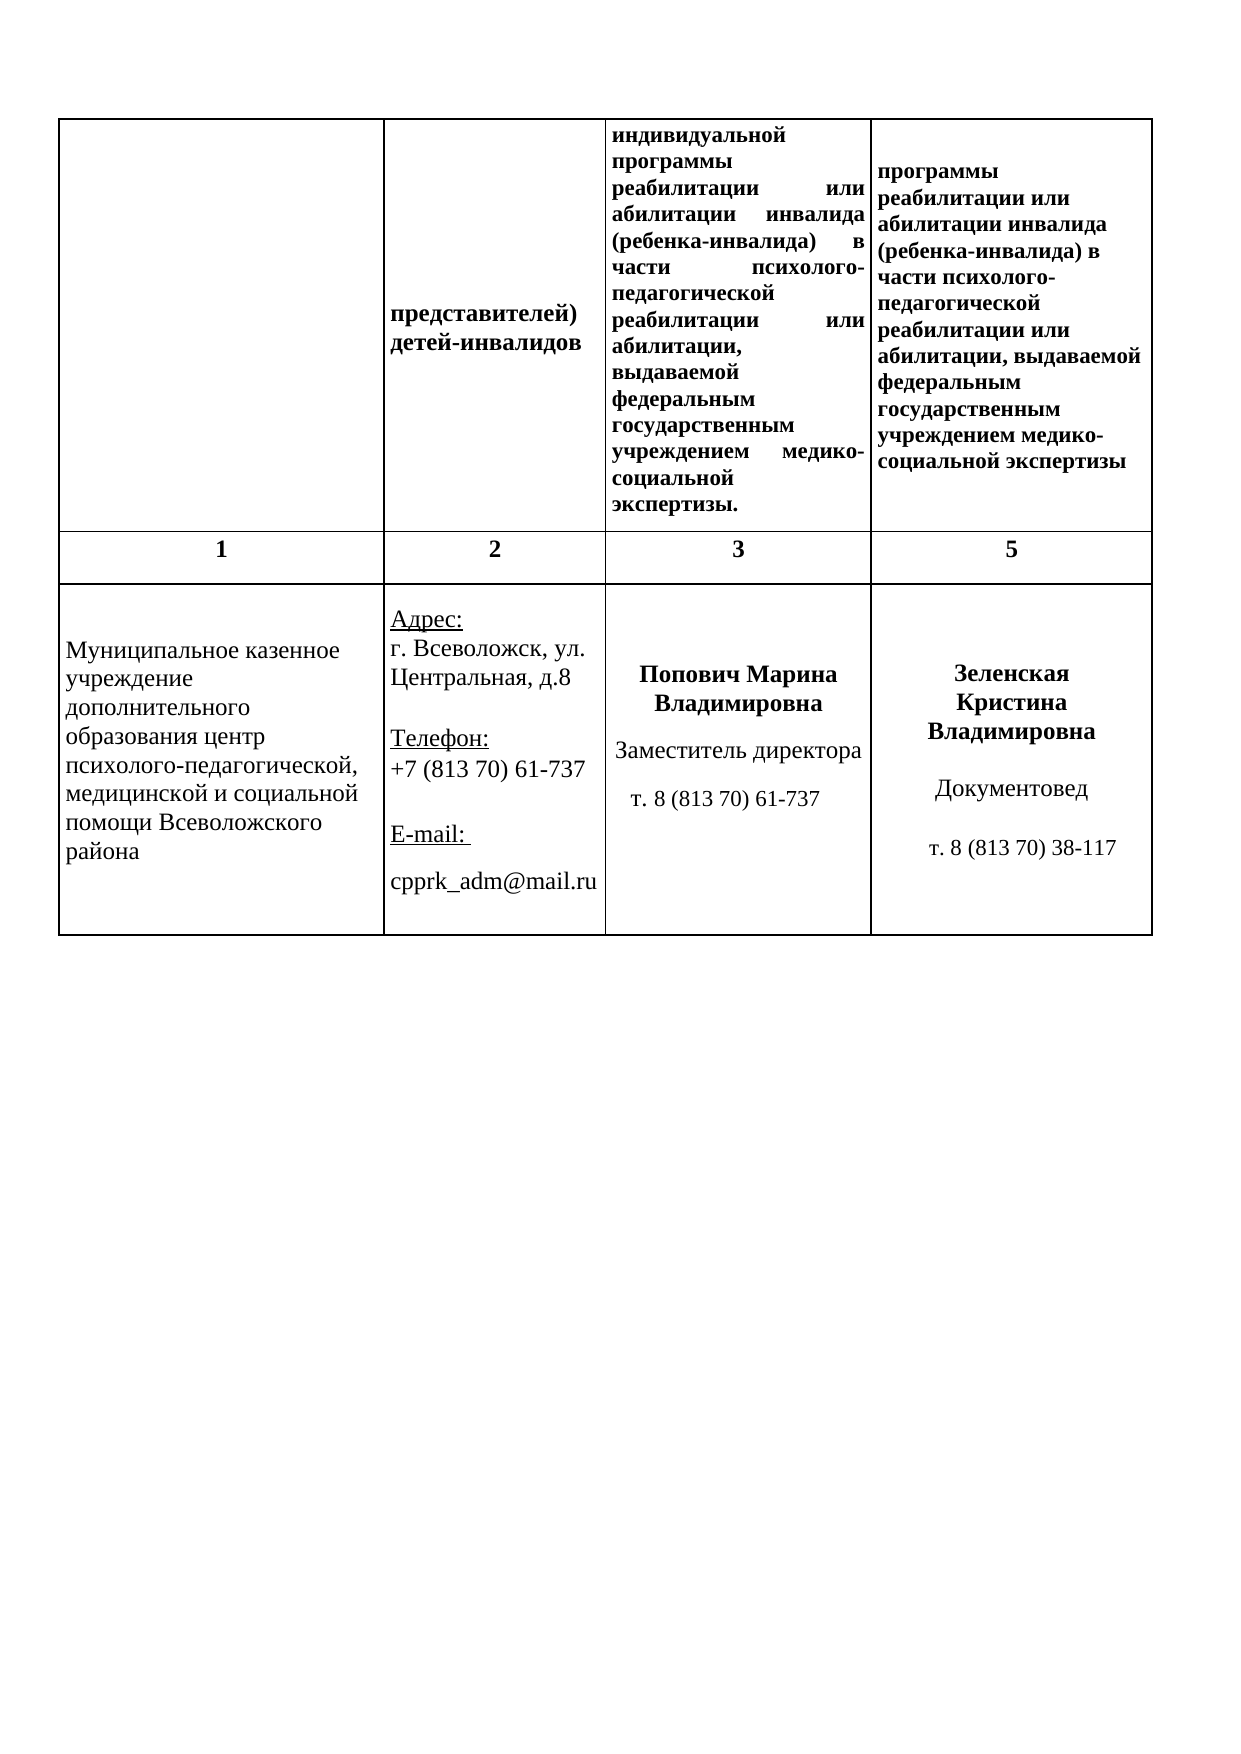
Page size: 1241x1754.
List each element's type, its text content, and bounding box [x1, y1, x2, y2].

table_cell Попович Марина Владимировна Заместитель директора т. 8 (813 70) 61-737 [606, 585, 870, 934]
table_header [872, 120, 1151, 531]
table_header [606, 120, 870, 531]
table_cell 5 [872, 532, 1151, 583]
table_cell Муниципальное казенное учреждение дополнительного образования центр психолого-педагогической, медицинской и социальной помощи Всеволожского района [60, 585, 383, 934]
table_cell Адрес: г. Всеволожск, ул. Центральная, д.8 Телефон: +7 (813 70) 61-737 Е-mail: cpprk_adm@mail.ru [385, 585, 605, 934]
table_cell 3 [606, 532, 870, 583]
table_cell 1 [60, 532, 383, 583]
table_cell Зеленская Кристина Владимировна Документовед т. 8 (813 70) 38-117 [872, 585, 1151, 934]
table_cell 2 [385, 532, 605, 583]
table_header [60, 120, 383, 531]
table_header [385, 120, 605, 531]
